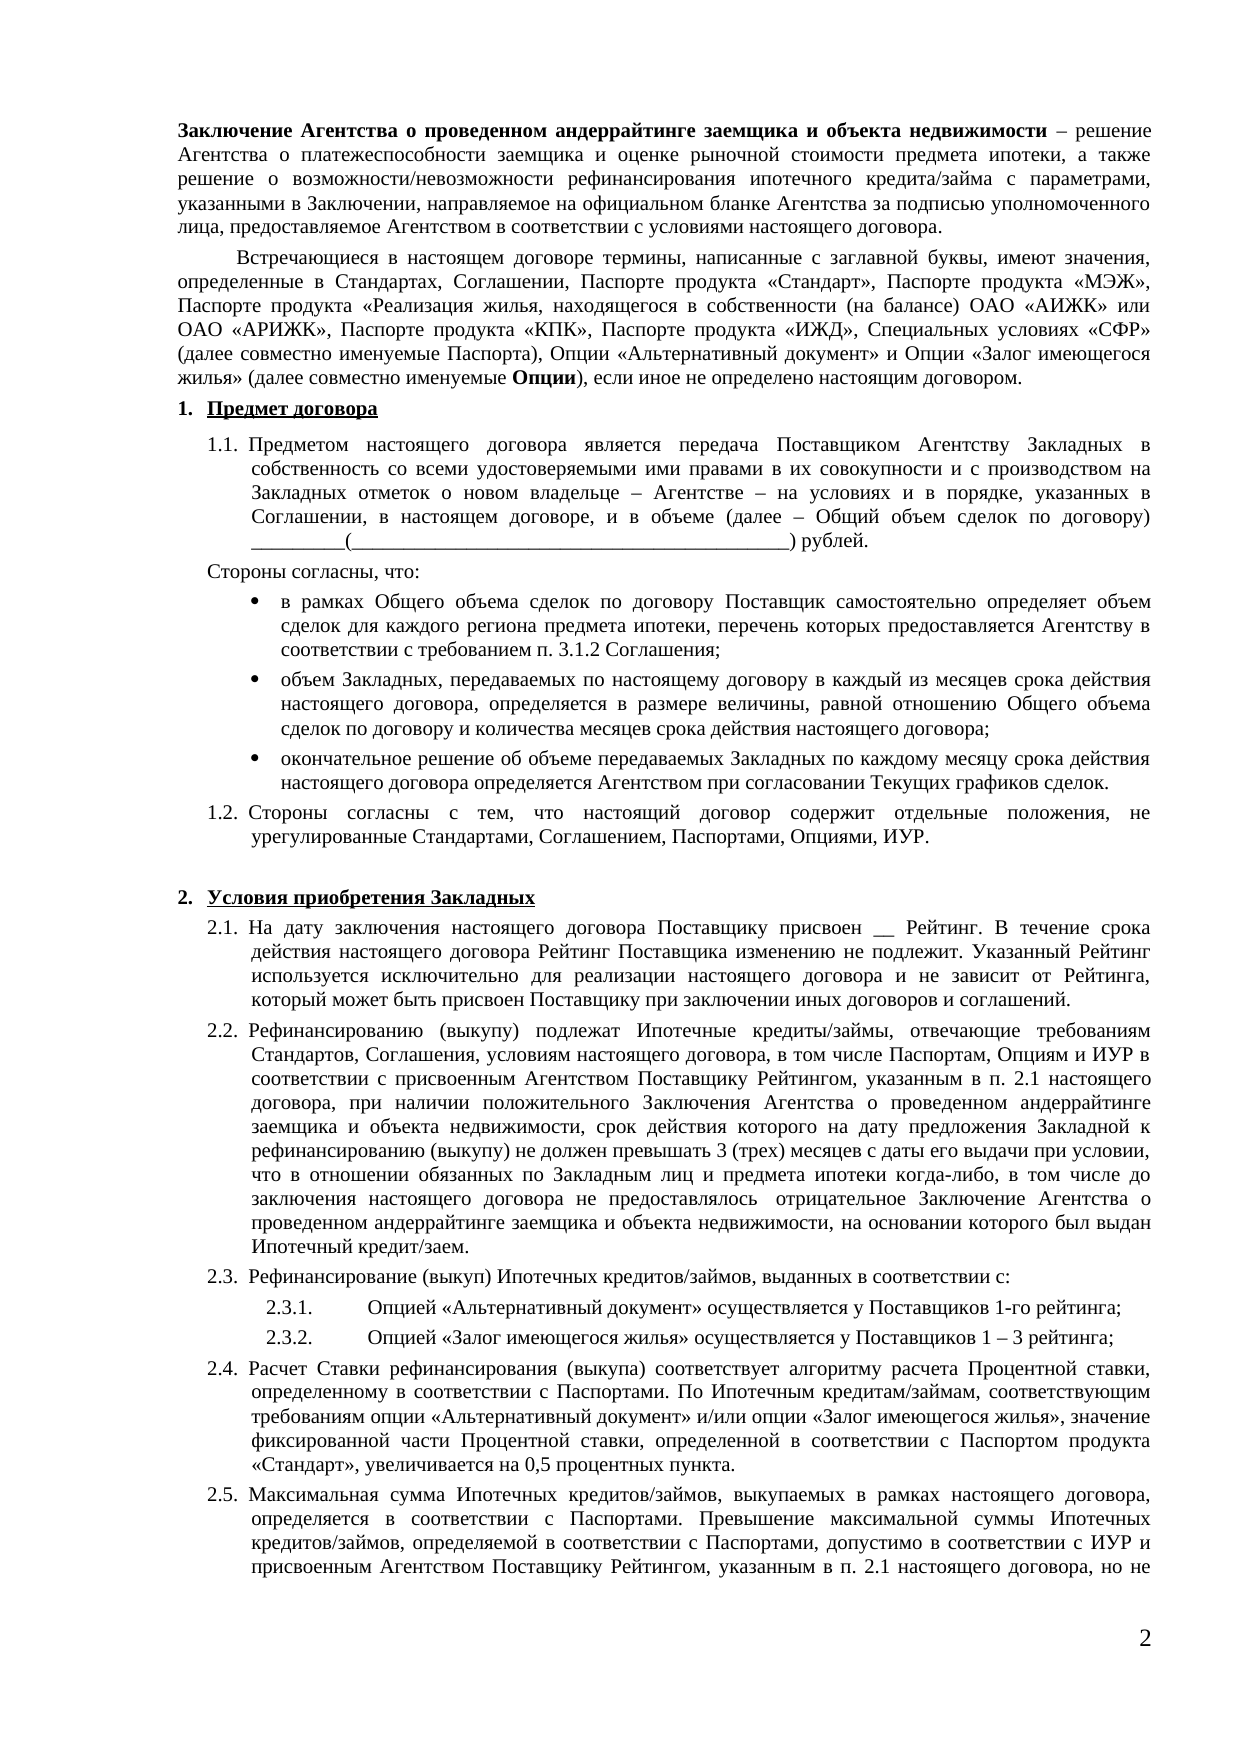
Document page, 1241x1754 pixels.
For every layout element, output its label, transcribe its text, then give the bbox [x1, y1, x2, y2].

list Стороны согласны с тем, что настоящий договор содержит отдельные положения, не урегулированные Стандартами, Соглашением, Паспортами, Опциями, ИУР. [207, 800, 1152, 848]
list На дату заключения настоящего договора Поставщику присвоен __ Рейтинг. В течение срока действия настоящего договора Рейтинг Поставщика изменению не подлежит. Указанный Рейтинг используется исключительно для реализации настоящего договора и не зависит от Рейтинга, который может быть присвоен Поставщику при заключении иных договоров и соглашений. [207, 915, 1152, 1011]
list Рефинансирование (выкуп) Ипотечных кредитов/займов, выданных в соответствии с: [207, 1264, 1152, 1288]
text Заключение Агентства о проведенном андеррайтинге заемщика и объекта недвижимости – решение Агентства о платежеспособности заемщика и оценке рыночной стоимости предмета ипотеки, а также решение о возможности/невозможности рефинансирования ипотечного кредита/займа с параметрами, указанными в Заключении, направляемое на официальном бланке Агентства за подписью уполномоченного лица, предоставляемое Агентством в соответствии с условиями настоящего договора. [177, 118, 1152, 238]
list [207, 1482, 1152, 1578]
list Расчет Ставки рефинансирования (выкупа) соответствует алгоритму расчета Процентной ставки, определенному в соответствии с Паспортами. По Ипотечным кредитам/займам, соответствующим требованиям опции «Альтернативный документ» и/или опции «Залог имеющегося жилья», значение фиксированной части Процентной ставки, определенной в соответствии с Паспортом продукта «Стандарт», увеличивается на 0,5 процентных пункта. [207, 1355, 1152, 1476]
list Опцией «Альтернативный документ» осуществляется у Поставщиков 1-го рейтинга; [266, 1295, 1152, 1319]
list Предмет договора [177, 395, 1152, 419]
list Опцией «Залог имеющегося жилья» осуществляется у Поставщиков 1 – 3 рейтинга; [266, 1325, 1152, 1349]
list Предметом настоящего договора является передача Поставщиком Агентству Закладных в собственность со всеми удостоверяемыми ими правами в их совокупности и с производством на Закладных отметок о новом владельце – Агентстве – на условиях и в порядке, указанных в Соглашении, в настоящем договоре, и в объеме (далее – Общий объем сделок по договору) _________(__________________________________________) рублей. [207, 432, 1152, 552]
text Стороны согласны, что: [207, 558, 1152, 583]
list в рамках Общего объема сделок по договору Поставщик самостоятельно определяет объем сделок для каждого региона предмета ипотеки, перечень которых предоставляется Агентству в соответствии с требованием п. 3.1.2 Соглашения; [251, 589, 1152, 661]
list объем Закладных, передаваемых по настоящему договору в каждый из месяцев срока действия настоящего договора, определяется в размере величины, равной отношению Общего объема сделок по договору и количества месяцев срока действия настоящего договора; [251, 667, 1152, 739]
list Условия приобретения Закладных [177, 885, 1152, 909]
list окончательное решение об объеме передаваемых Закладных по каждому месяцу срока действия настоящего договора определяется Агентством при согласовании Текущих графиков сделок. [251, 746, 1152, 794]
list Рефинансированию (выкупу) подлежат Ипотечные кредиты/займы, отвечающие требованиям Стандартов, Соглашения, условиям настоящего договора, в том числе Паспортам, Опциям и ИУР в соответствии с присвоенным Агентством Поставщику Рейтингом, указанным в п. 2.1 настоящего договора, при наличии положительного Заключения Агентства о проведенном андеррайтинге заемщика и объекта недвижимости, срок действия которого на дату предложения Закладной к рефинансированию (выкупу) не должен превышать 3 (трех) месяцев с даты его выдачи при условии, что в отношении обязанных по Закладным лиц и предмета ипотеки когда-либо, в том числе до заключения настоящего договора не предоставлялось отрицательное Заключение Агентства о проведенном андеррайтинге заемщика и объекта недвижимости, на основании которого был выдан Ипотечный кредит/заем. [207, 1018, 1152, 1258]
text Встречающиеся в настоящем договоре термины, написанные с заглавной буквы, имеют значения, определенные в Стандартах, Соглашении, Паспорте продукта «Стандарт», Паспорте продукта «МЭЖ», Паспорте продукта «Реализация жилья, находящегося в собственности (на балансе) ОАО «АИЖК» или ОАО «АРИЖК», Паспорте продукта «КПК», Паспорте продукта «ИЖД», Специальных условиях «СФР» (далее совместно именуемые Паспорта), Опции «Альтернативный документ» и Опции «Залог имеющегося жилья» (далее совместно именуемые Опции), если иное не определено настоящим договором. [177, 245, 1152, 389]
